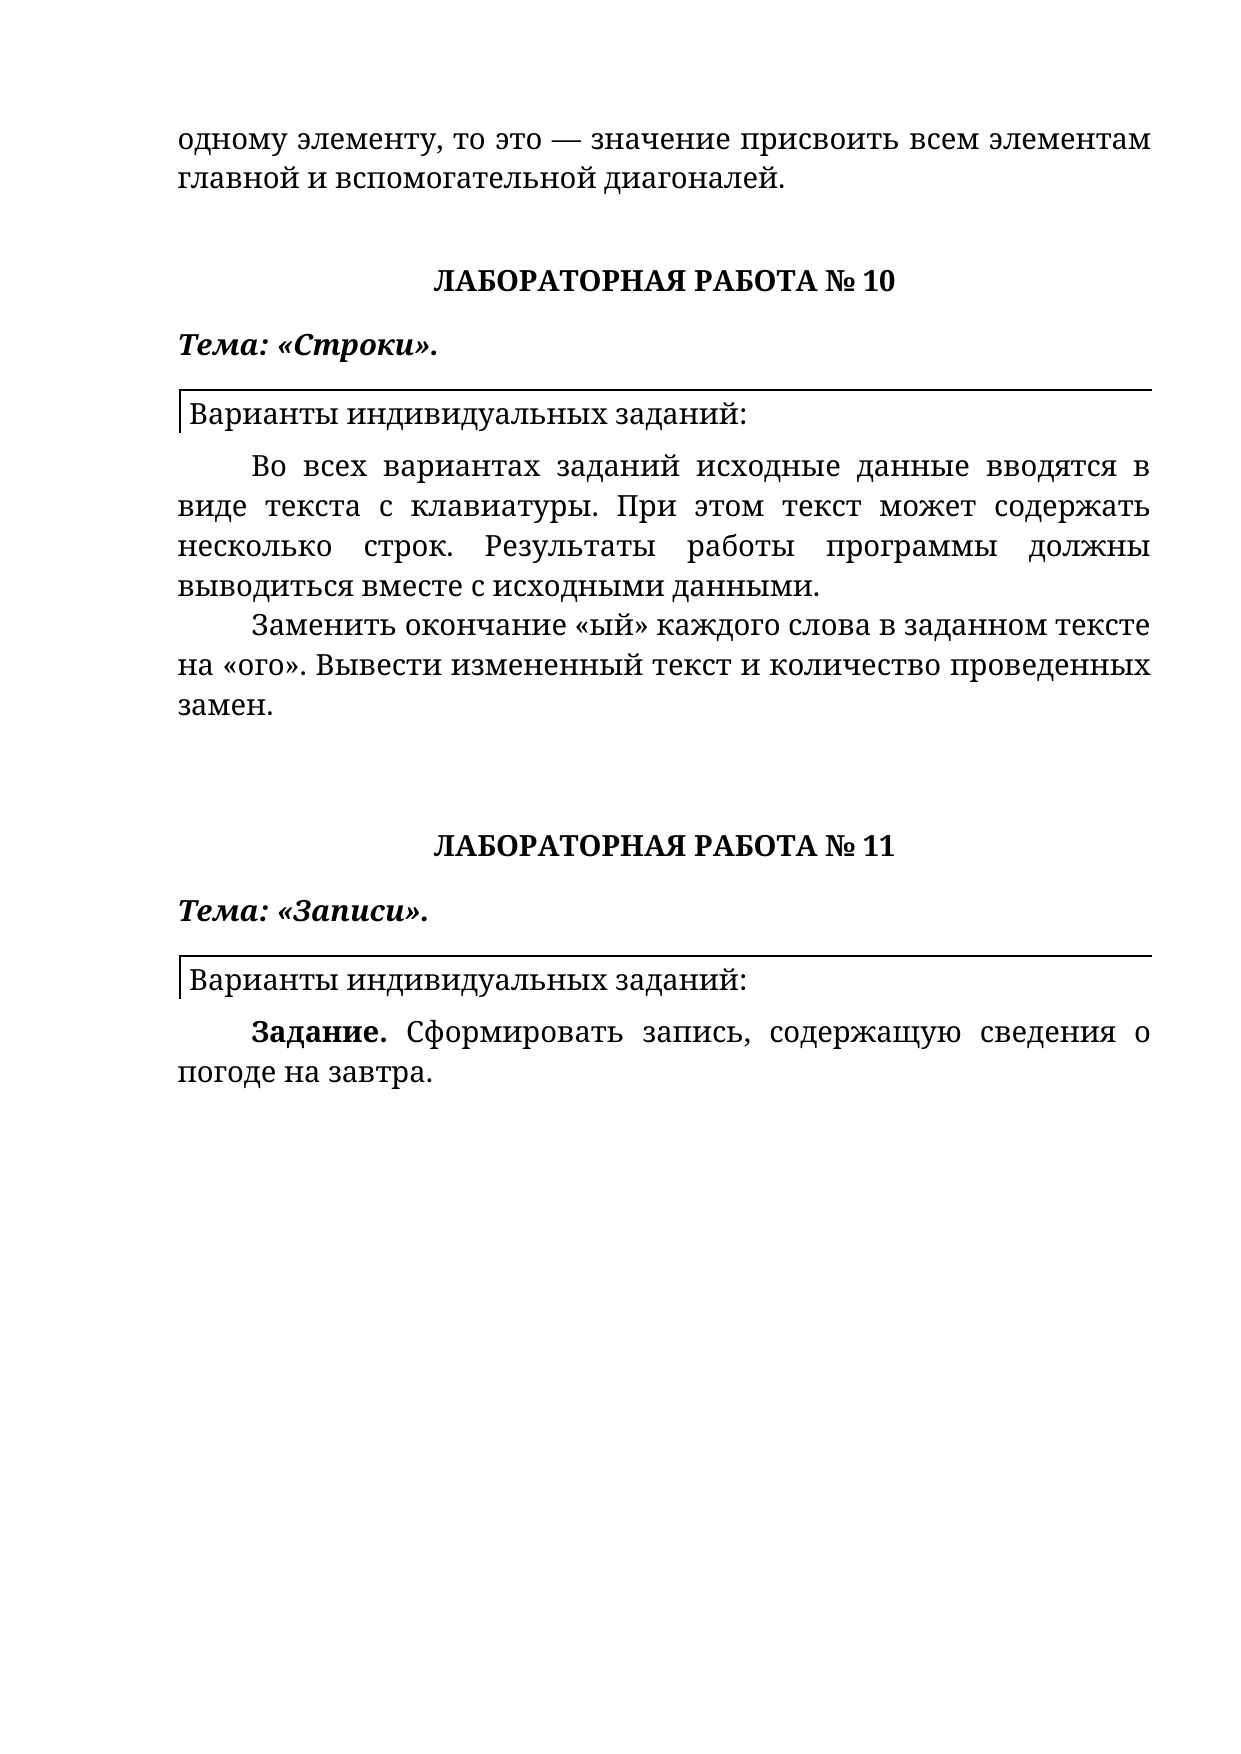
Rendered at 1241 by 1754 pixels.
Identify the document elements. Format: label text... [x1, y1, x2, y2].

text ЛАБОРАТОРНАЯ РАБОТА № 10 [177, 260, 1152, 300]
text Задание. Сформировать запись, содержащую сведения о погоде на завтра. [177, 1011, 1152, 1091]
text Во всех вариантах заданий исходные данные вводятся в виде текста с клавиатуры. При этом текст может содержать несколько строк. Результаты работы программы должны выводиться вместе с исходными данными. [177, 446, 1152, 604]
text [177, 118, 1152, 197]
text Тема: «Записи». [177, 890, 1152, 930]
text Варианты индивидуальных заданий: [181, 391, 1152, 433]
text Заменить окончание «ый» каждого слова в заданном тексте на «ого». Вывести измененный текст и количество проведенных замен. [177, 604, 1152, 723]
text Тема: «Строки». [177, 325, 1152, 364]
text ЛАБОРАТОРНАЯ РАБОТА № 11 [177, 826, 1152, 865]
text Варианты индивидуальных заданий: [181, 957, 1152, 999]
